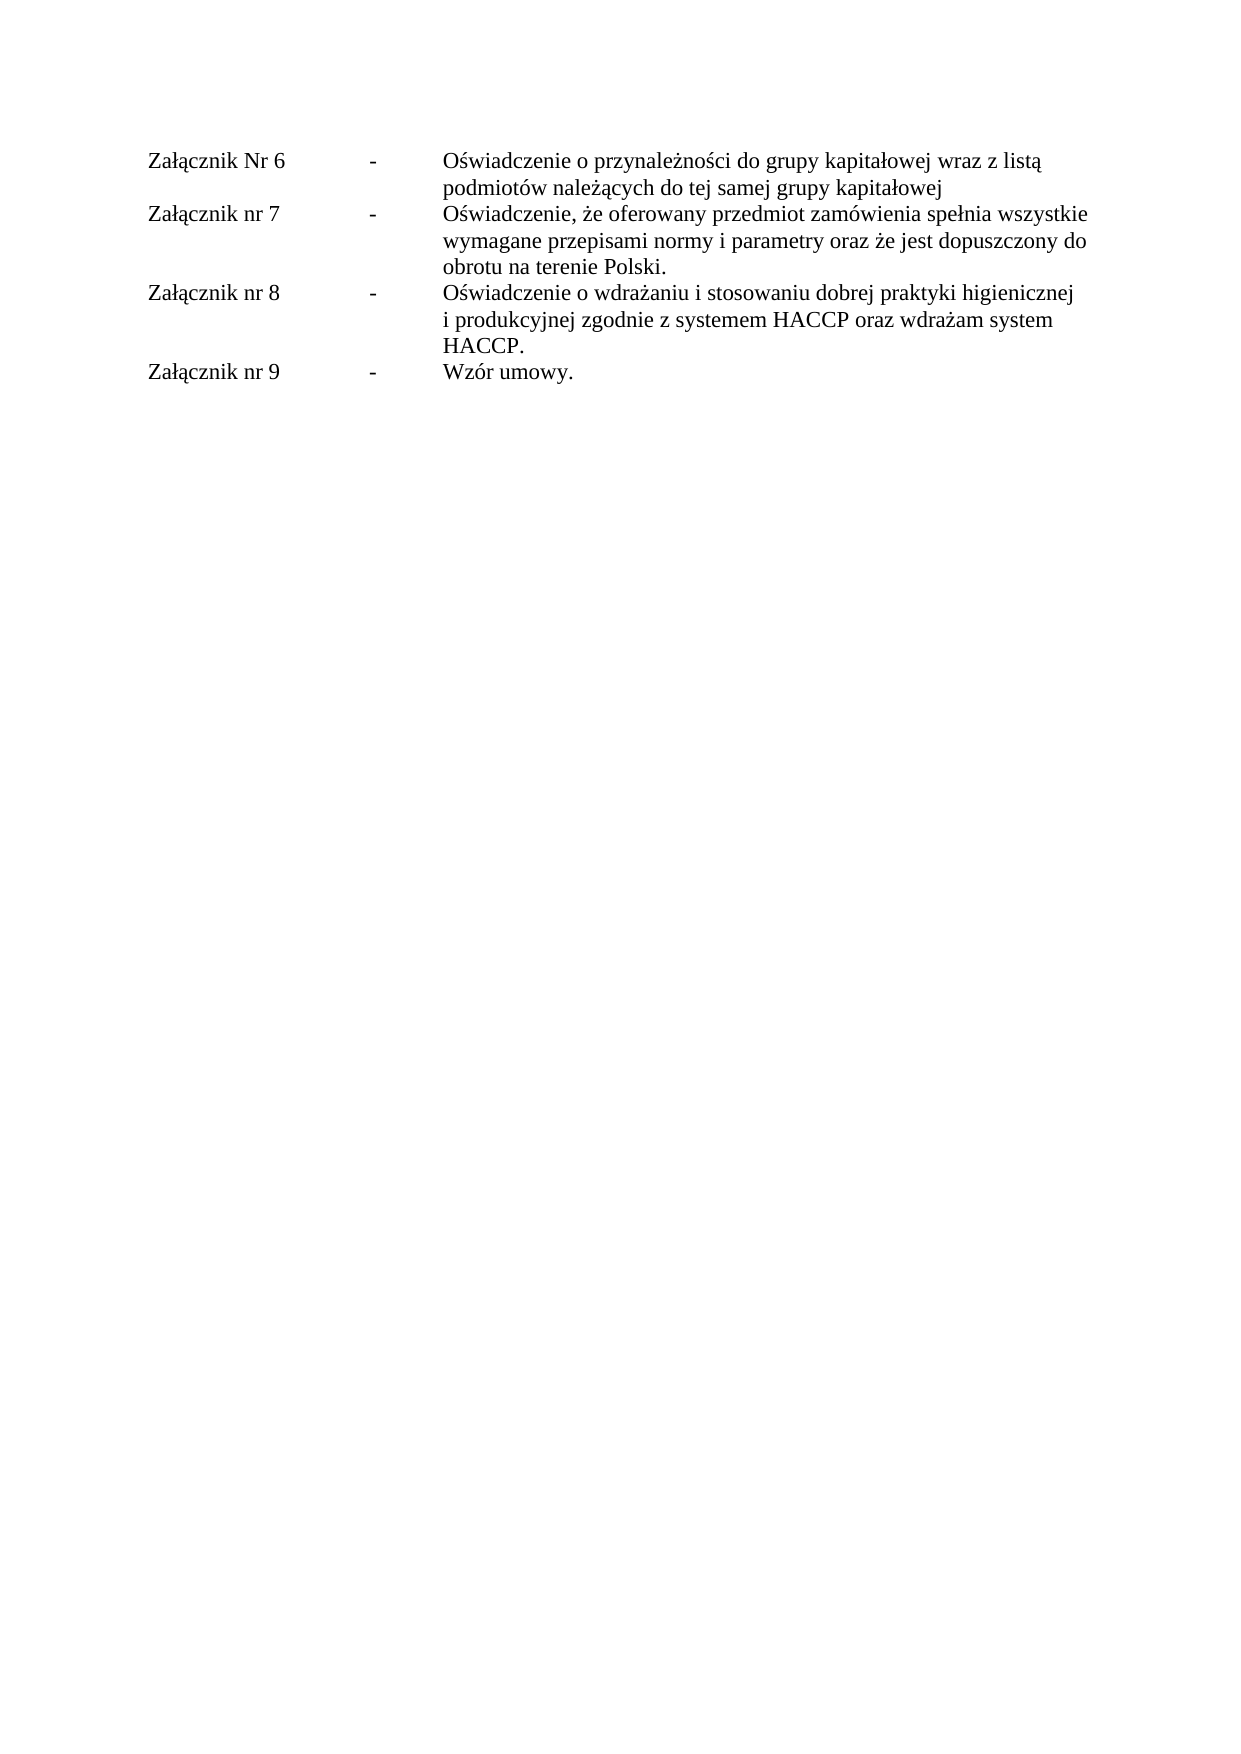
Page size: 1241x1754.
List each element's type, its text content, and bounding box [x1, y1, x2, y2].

text obrotu na terenie Polski. [369, 253, 1093, 279]
text wymagane przepisami normy i parametry oraz że jest dopuszczony do [369, 227, 1093, 253]
text Załącznik nr 7 - Oświadczenie, że oferowany przedmiot zamówienia spełnia wszystkie [148, 200, 1093, 227]
text Załącznik nr 8 - Oświadczenie o wdrażaniu i stosowaniu dobrej praktyki higienicznej [148, 279, 1093, 306]
text Załącznik nr 9 - Wzór umowy. [148, 358, 1093, 385]
text i produkcyjnej zgodnie z systemem HACCP oraz wdrażam system HACCP. [443, 306, 1093, 358]
text Załącznik Nr 6 - Oświadczenie o przynależności do grupy kapitałowej wraz z listą podmiotów należących do tej samej grupy kapitałowej [148, 148, 1093, 200]
